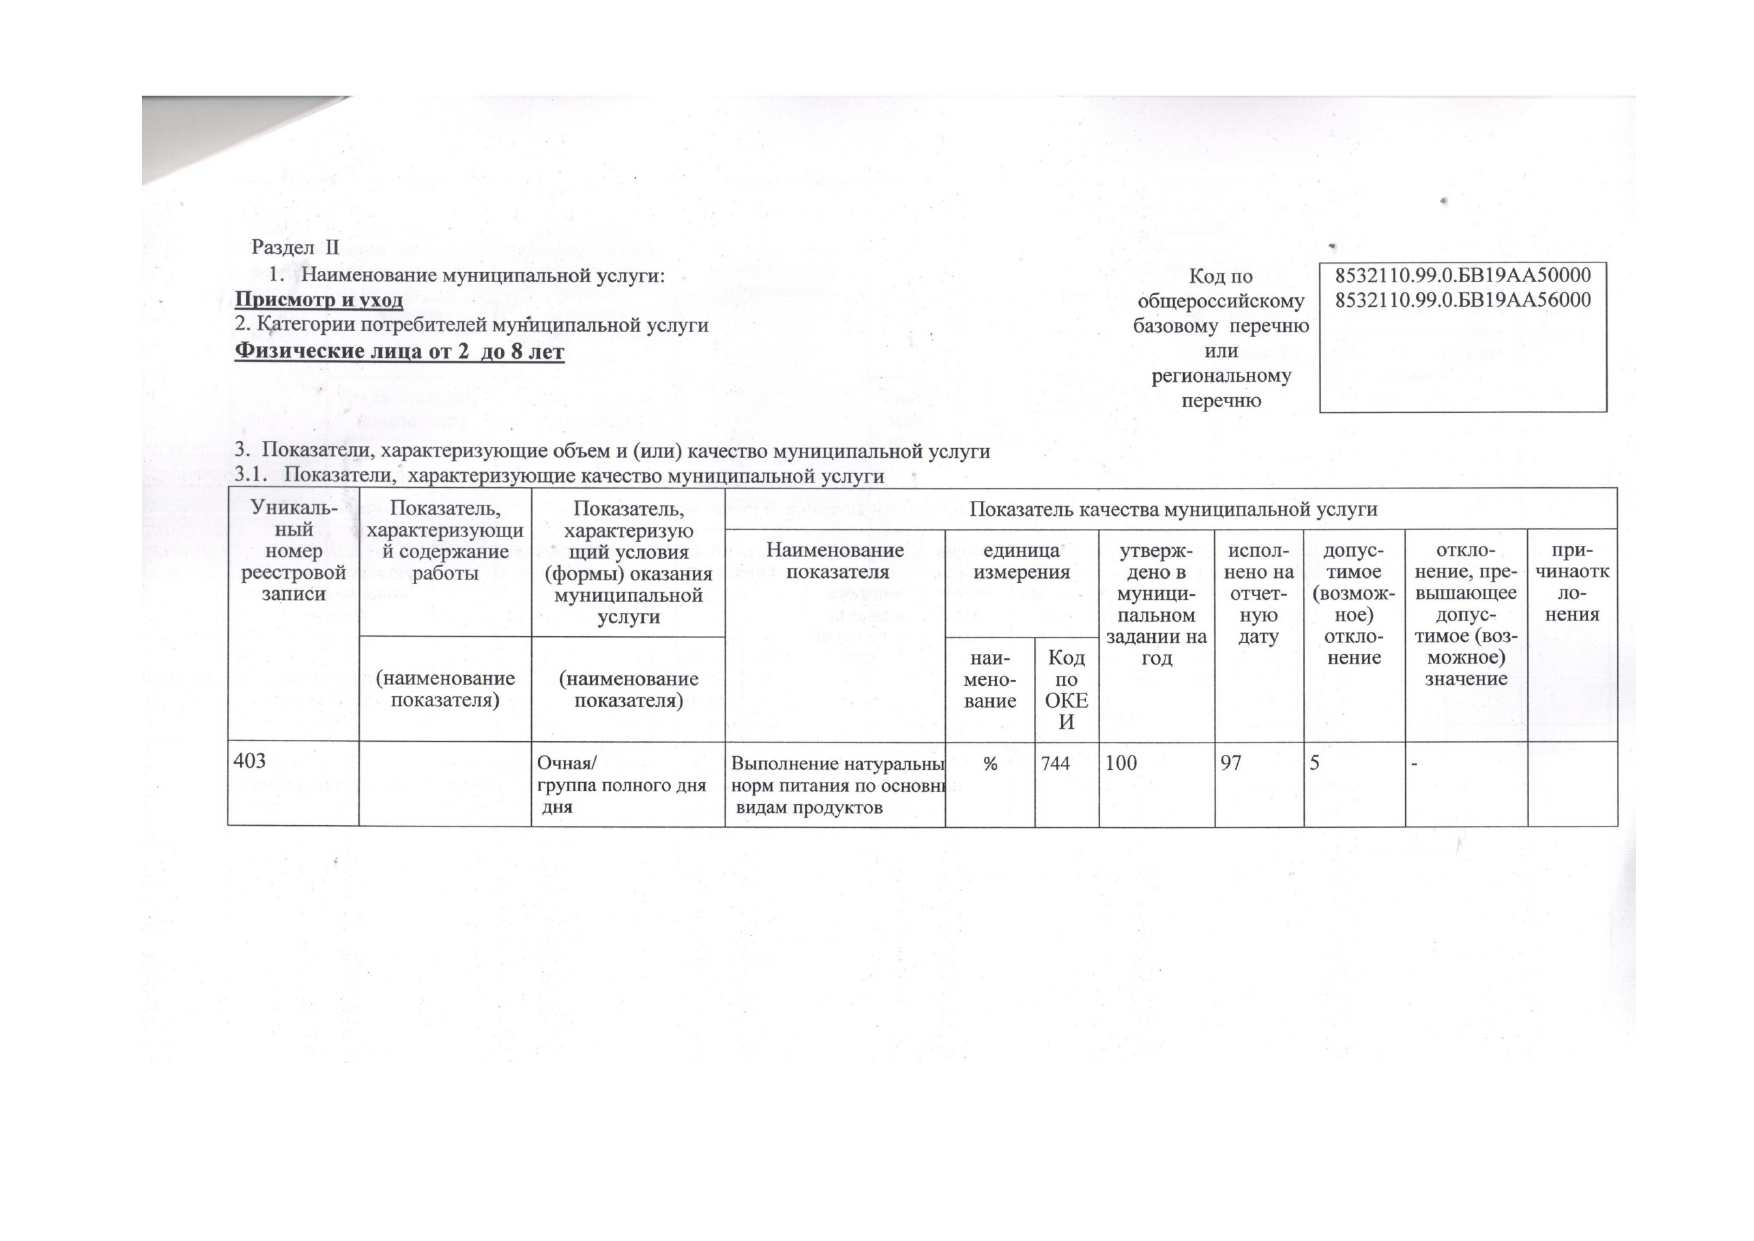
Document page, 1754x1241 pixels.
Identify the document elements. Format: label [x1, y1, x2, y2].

picture [118, 88, 1636, 1063]
